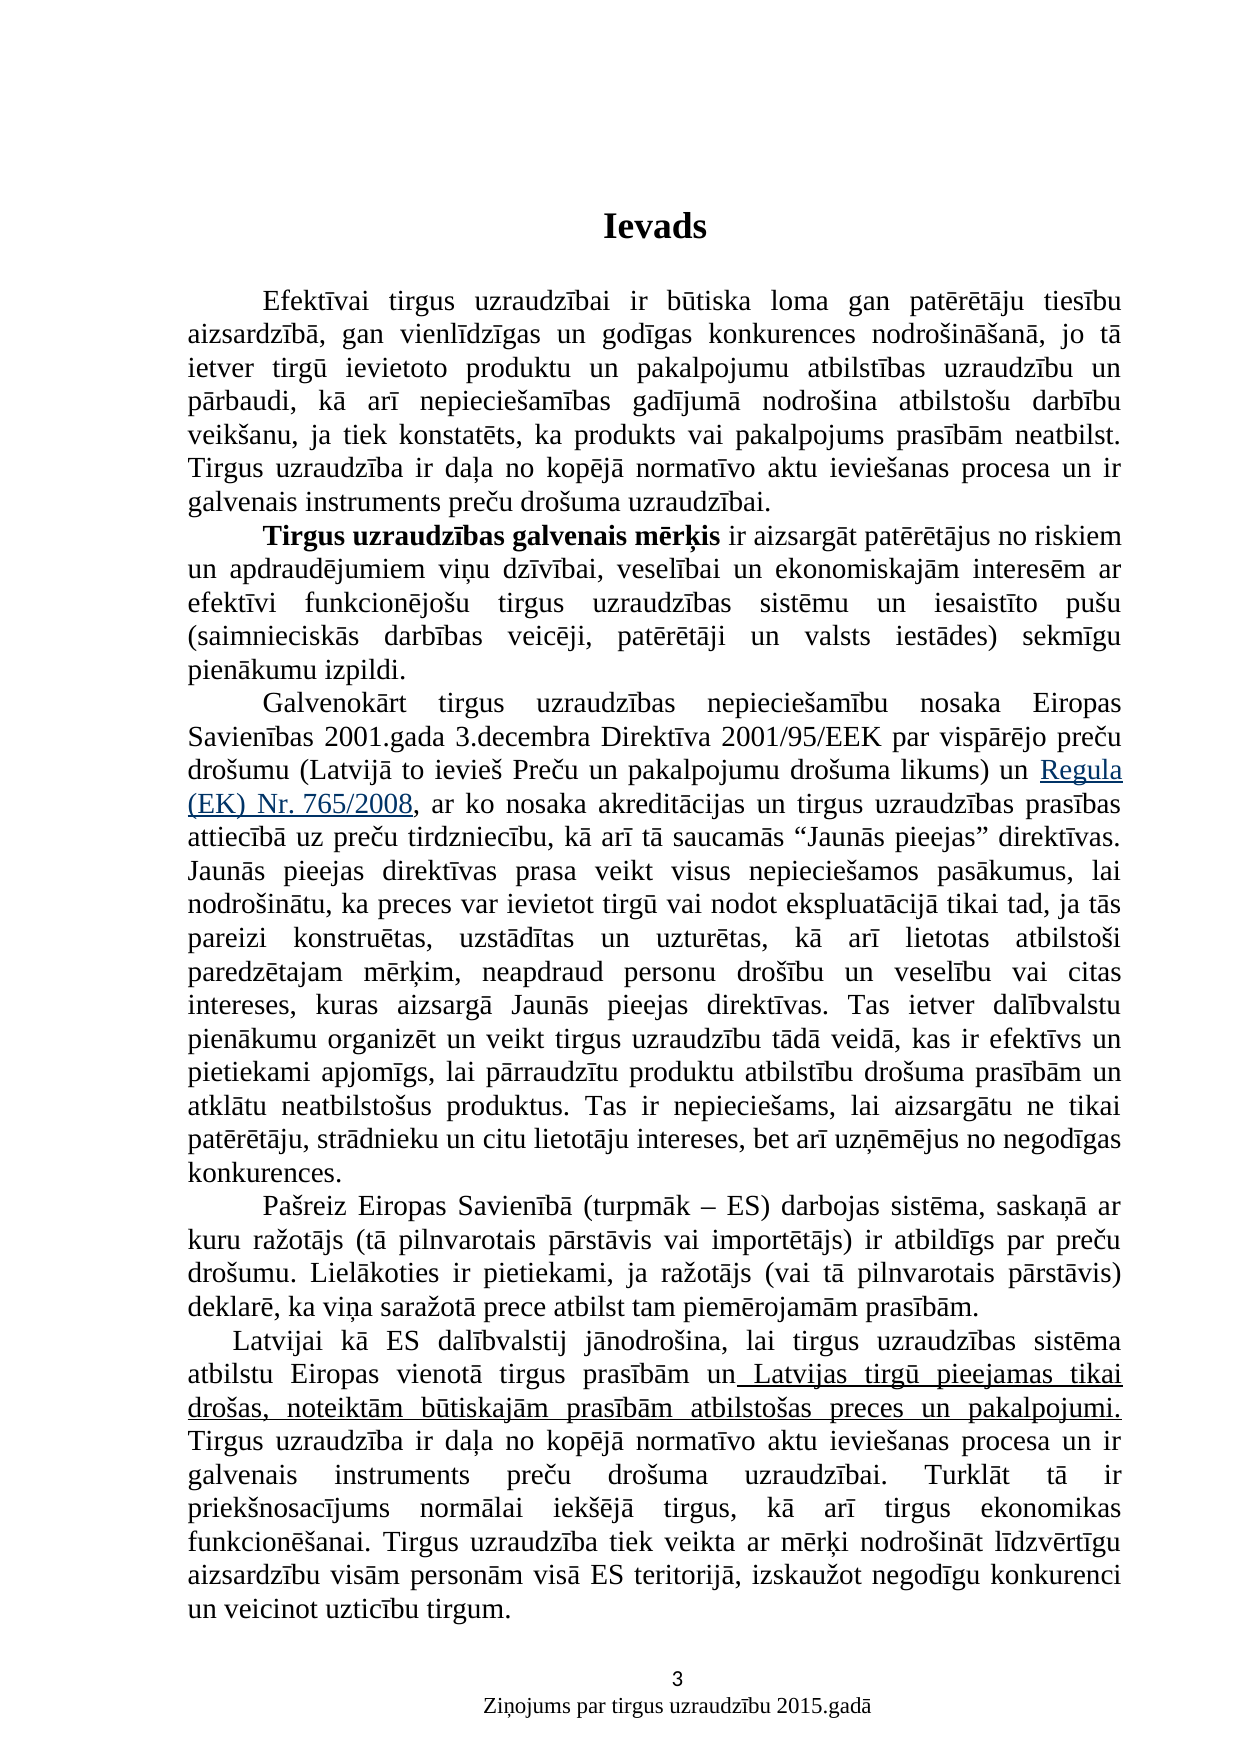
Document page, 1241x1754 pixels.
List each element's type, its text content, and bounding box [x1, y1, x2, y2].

text Latvijai kā ES dalībvalstij jānodrošina, lai tirgus uzraudzības sistēma atbilstu Eiropas vienotā tirgus prasībām un Latvijas tirgū pieejamas tikai drošas, noteiktām būtiskajām prasībām atbilstošas preces un pakalpojumi. Tirgus uzraudzība ir daļa no kopējā normatīvo aktu ieviešanas procesa un ir galvenais instruments preču drošuma uzraudzībai. Turklāt tā ir priekšnosacījums normālai iekšējā tirgus, kā arī tirgus ekonomikas funkcionēšanai. Tirgus uzraudzība tiek veikta ar mērķi nodrošināt līdzvērtīgu aizsardzību visām personām visā ES teritorijā, izskaužot negodīgu konkurenci un veicinot uzticību tirgum. [187, 1420, 1122, 1624]
text Latvijai kā ES dalībvalstij jānodrošina, lai tirgus uzraudzības sistēma atbilstu Eiropas vienotā tirgus prasībām un Latvijas tirgū pieejamas tikai drošas, noteiktām būtiskajām prasībām atbilstošas preces un pakalpojumi. Tirgus uzraudzība ir daļa no kopējā normatīvo aktu ieviešanas procesa un ir galvenais instruments preču drošuma uzraudzībai. Turklāt tā ir priekšnosacījums normālai iekšējā tirgus, kā arī tirgus ekonomikas funkcionēšanai. Tirgus uzraudzība tiek veikta ar mērķi nodrošināt līdzvērtīgu aizsardzību visām personām visā ES teritorijā, izskaužot negodīgu konkurenci un veicinot uzticību tirgum. [187, 1323, 1122, 1419]
text Pašreiz Eiropas Savienībā (turpmāk – ES) darbojas sistēma, saskaņā ar kuru ražotājs (tā pilnvarotais pārstāvis vai importētājs) ir atbildīgs par preču drošumu. Lielākoties ir pietiekami, ja ražotājs (vai tā pilnvarotais pārstāvis) deklarē, ka viņa saražotā prece atbilst tam piemērojamām prasībām. [187, 1188, 1122, 1323]
text Efektīvai tirgus uzraudzībai ir būtiska loma gan patērētāju tiesību aizsardzībā, gan vienlīdzīgas un godīgas konkurences nodrošināšanā, jo tā ietver tirgū ievietoto produktu un pakalpojumu atbilstības uzraudzību un pārbaudi, kā arī nepieciešamības gadījumā nodrošina atbilstošu darbību veikšanu, ja tiek konstatēts, ka produkts vai pakalpojums prasībām neatbilst. Tirgus uzraudzība ir daļa no kopējā normatīvo aktu ieviešanas procesa un ir galvenais instruments preču drošuma uzraudzībai. [187, 283, 1122, 518]
text Galvenokārt tirgus uzraudzības nepieciešamību nosaka Eiropas Savienības 2001.gada 3.decembra Direktīva 2001/95/EEK par vispārējo preču drošumu (Latvijā to ievieš Preču un pakalpojumu drošuma likums) un Regula (EK) Nr. 765/2008, ar ko nosaka akreditācijas un tirgus uzraudzības prasības attiecībā uz preču tirdzniecību, kā arī tā saucamās “Jaunās pieejas” direktīvas. Jaunās pieejas direktīvas prasa veikt visus nepieciešamos pasākumus, lai nodrošinātu, ka preces var ievietot tirgū vai nodot ekspluatācijā tikai tad, ja tās pareizi konstruētas, uzstādītas un uzturētas, kā arī lietotas atbilstoši paredzētajam mērķim, neapdraud personu drošību un veselību vai citas intereses, kuras aizsargā Jaunās pieejas direktīvas. Tas ietver dalībvalstu pienākumu organizēt un veikt tirgus uzraudzību tādā veidā, kas ir efektīvs un pietiekami apjomīgs, lai pārraudzītu produktu atbilstību drošuma prasībām un atklātu neatbilstošus produktus. Tas ir nepieciešams, lai aizsargātu ne tikai patērētāju, strādnieku un citu lietotāju intereses, bet arī uzņēmējus no negodīgas konkurences. [187, 685, 1122, 1188]
subtitle Ievads [187, 203, 1122, 246]
text Tirgus uzraudzības galvenais mērķis ir aizsargāt patērētājus no riskiem un apdraudējumiem viņu dzīvībai, veselībai un ekonomiskajām interesēm ar efektīvi funkcionējošu tirgus uzraudzības sistēmu un iesaistīto pušu (saimnieciskās darbības veicēji, patērētāji un valsts iestādes) sekmīgu pienākumu izpildi. [187, 518, 1122, 685]
